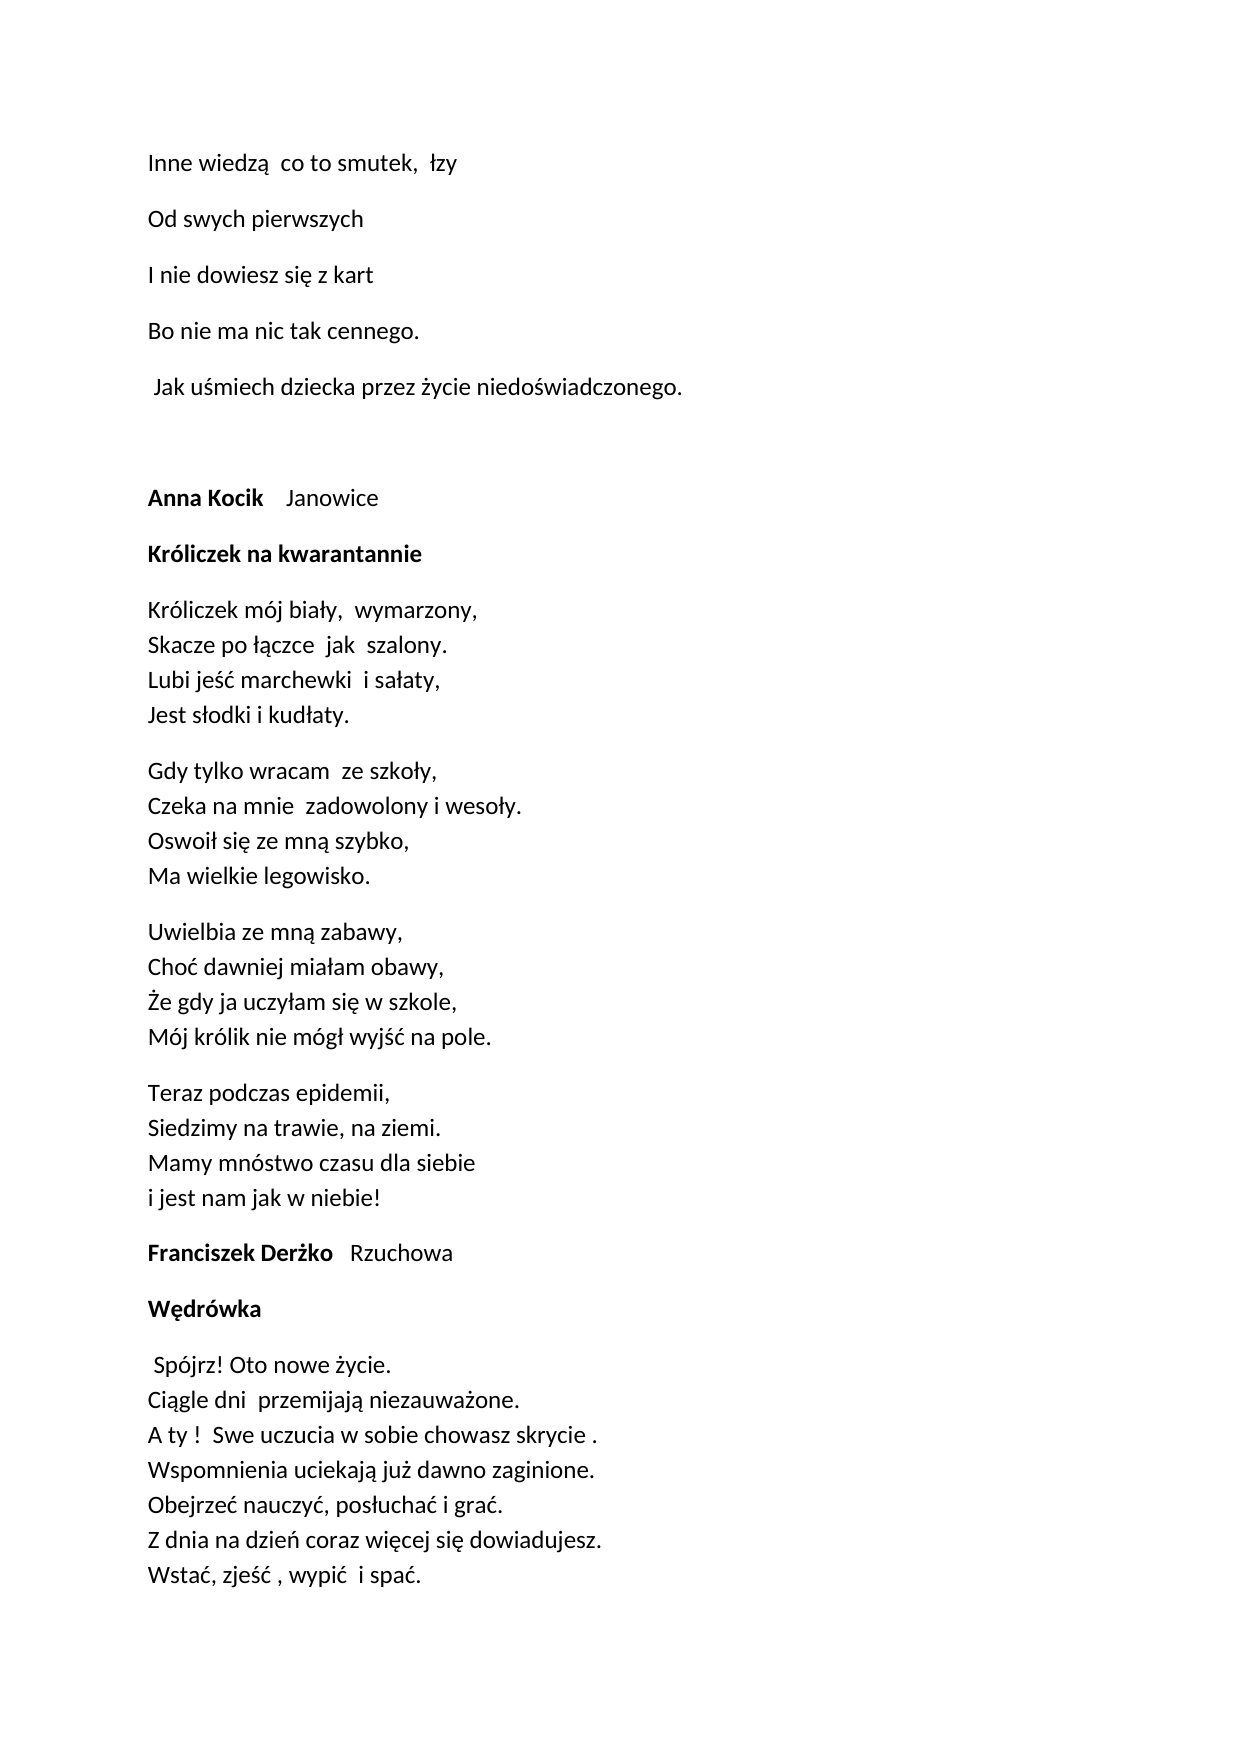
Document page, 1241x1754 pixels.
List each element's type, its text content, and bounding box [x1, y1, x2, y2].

text Bo nie ma nic tak cennego. [148, 315, 1093, 346]
text Króliczek mój biały, wymarzony, Skacze po łączce jak szalony. Lubi jeść marchewki i sałaty, Jest słodki i kudłaty. [148, 594, 1093, 730]
text Od swych pierwszych [148, 203, 1093, 234]
text Jak uśmiech dziecka przez życie niedoświadczonego. [148, 371, 1093, 401]
text I nie dowiesz się z kart [148, 259, 1093, 290]
text Inne wiedzą co to smutek, łzy [148, 148, 1093, 178]
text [148, 1349, 1093, 1590]
text Uwielbia ze mną zabawy, Choć dawniej miałam obawy, Że gdy ja uczyłam się w szkole, Mój królik nie mógł wyjść na pole. [148, 916, 1093, 1051]
text Wędrówka [148, 1293, 1093, 1324]
text Króliczek na kwarantannie [148, 538, 1093, 569]
text Teraz podczas epidemii, Siedzimy na trawie, na ziemi. Mamy mnóstwo czasu dla siebie i jest nam jak w niebie! [148, 1077, 1093, 1212]
text Anna Kocik Janowice [148, 483, 1093, 513]
text Franciszek Derżko Rzuchowa [148, 1238, 1093, 1268]
text Gdy tylko wracam ze szkoły, Czeka na mnie zadowolony i wesoły. Oswoił się ze mną szybko, Ma wielkie legowisko. [148, 755, 1093, 891]
